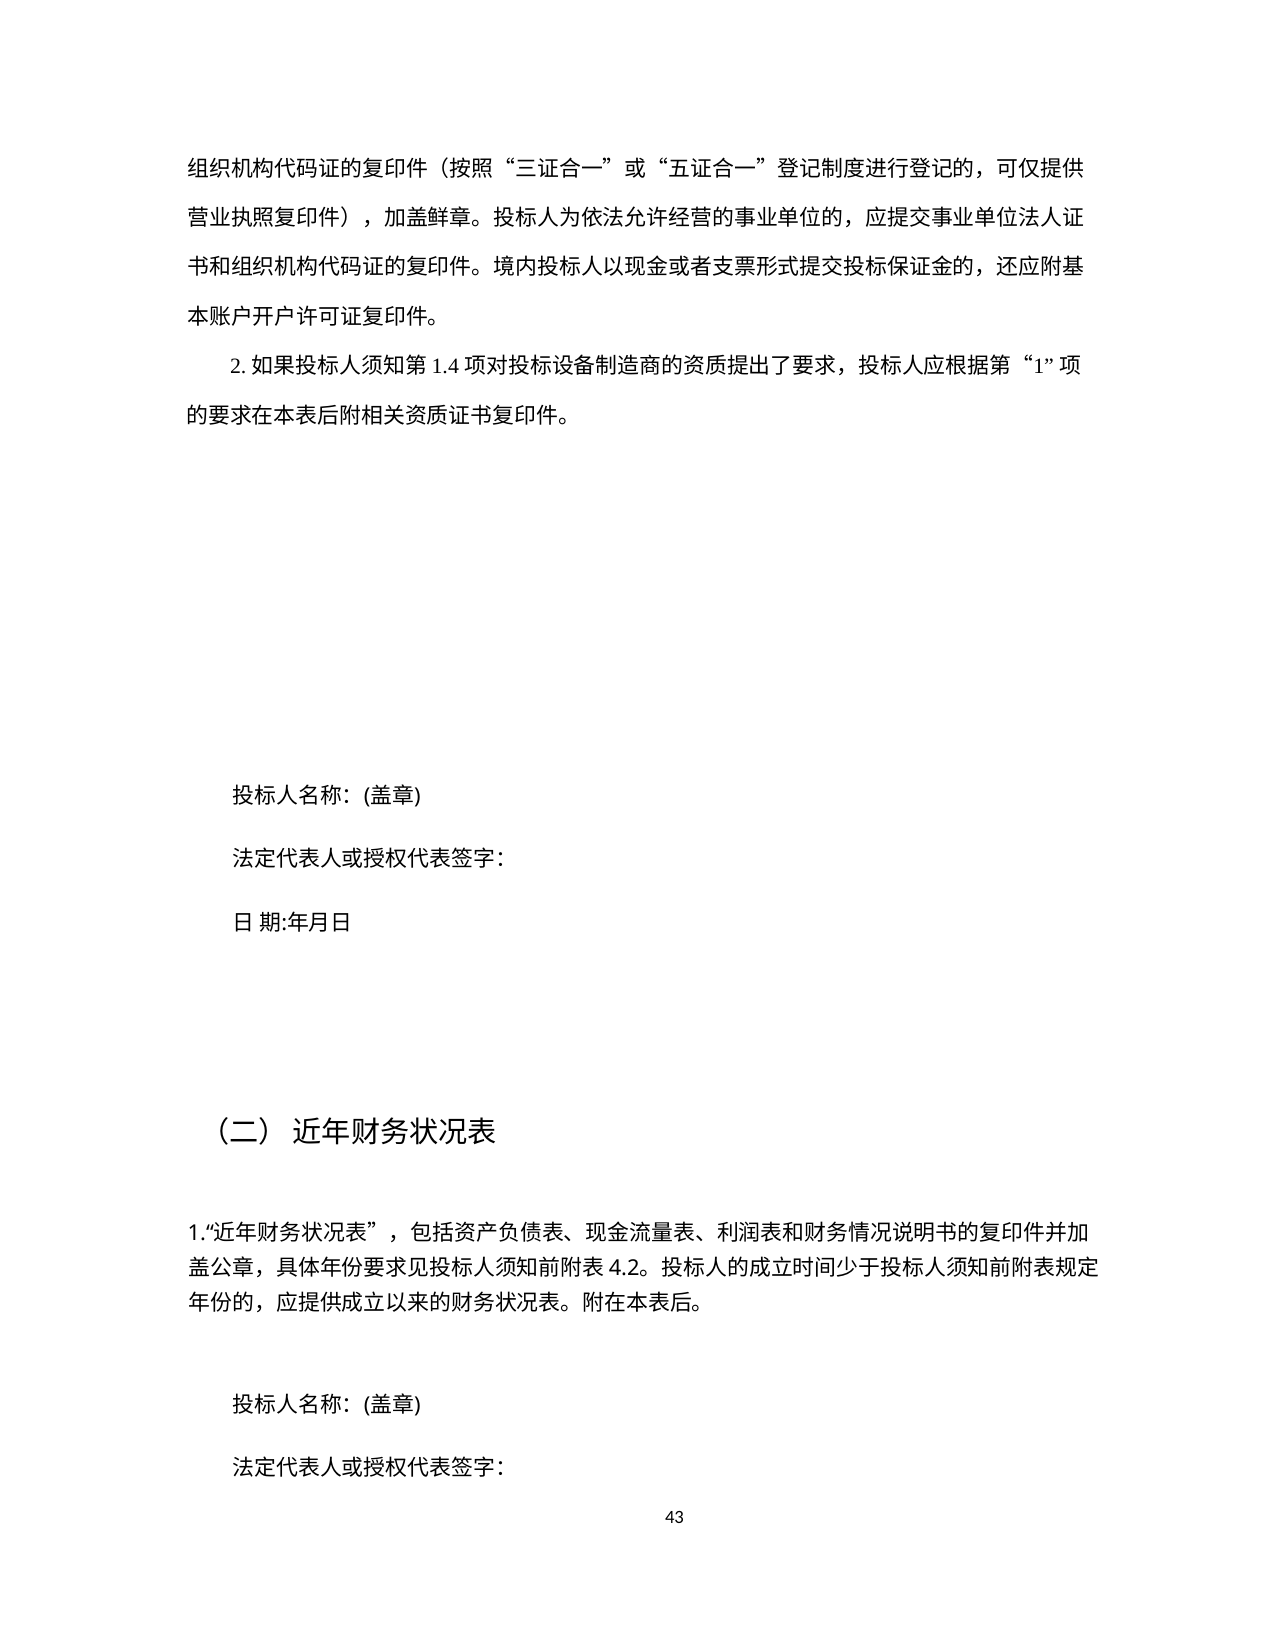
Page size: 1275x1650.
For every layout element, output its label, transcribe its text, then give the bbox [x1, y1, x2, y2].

text 2. 如果投标人须知第 1.4 项对投标设备制造商的资质提出了要求，投标人应根据第“1” 项的要求在本表后附相关资质证书复印件。 [186, 348, 1099, 429]
text 投标人名称：(盖章) [188, 1387, 1155, 1418]
text 法定代表人或授权代表签字： [188, 1450, 1155, 1482]
text 投标人名称：(盖章) [188, 778, 1155, 809]
subtitle 近年财务状况表 [200, 1109, 1161, 1151]
text 1.“近年财务状况表”，包括资产负债表、现金流量表、利润表和财务情况说明书的复印件并加盖公章，具体年份要求见投标人须知前附表4.2。投标人的成立时间少于投标人须知前附表规定年份的，应提供成立以来的财务状况表。附在本表后。 [187, 1215, 1099, 1317]
text 日 期:年月日 [188, 904, 1155, 936]
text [187, 151, 1099, 330]
text 法定代表人或授权代表签字： [188, 841, 1155, 873]
